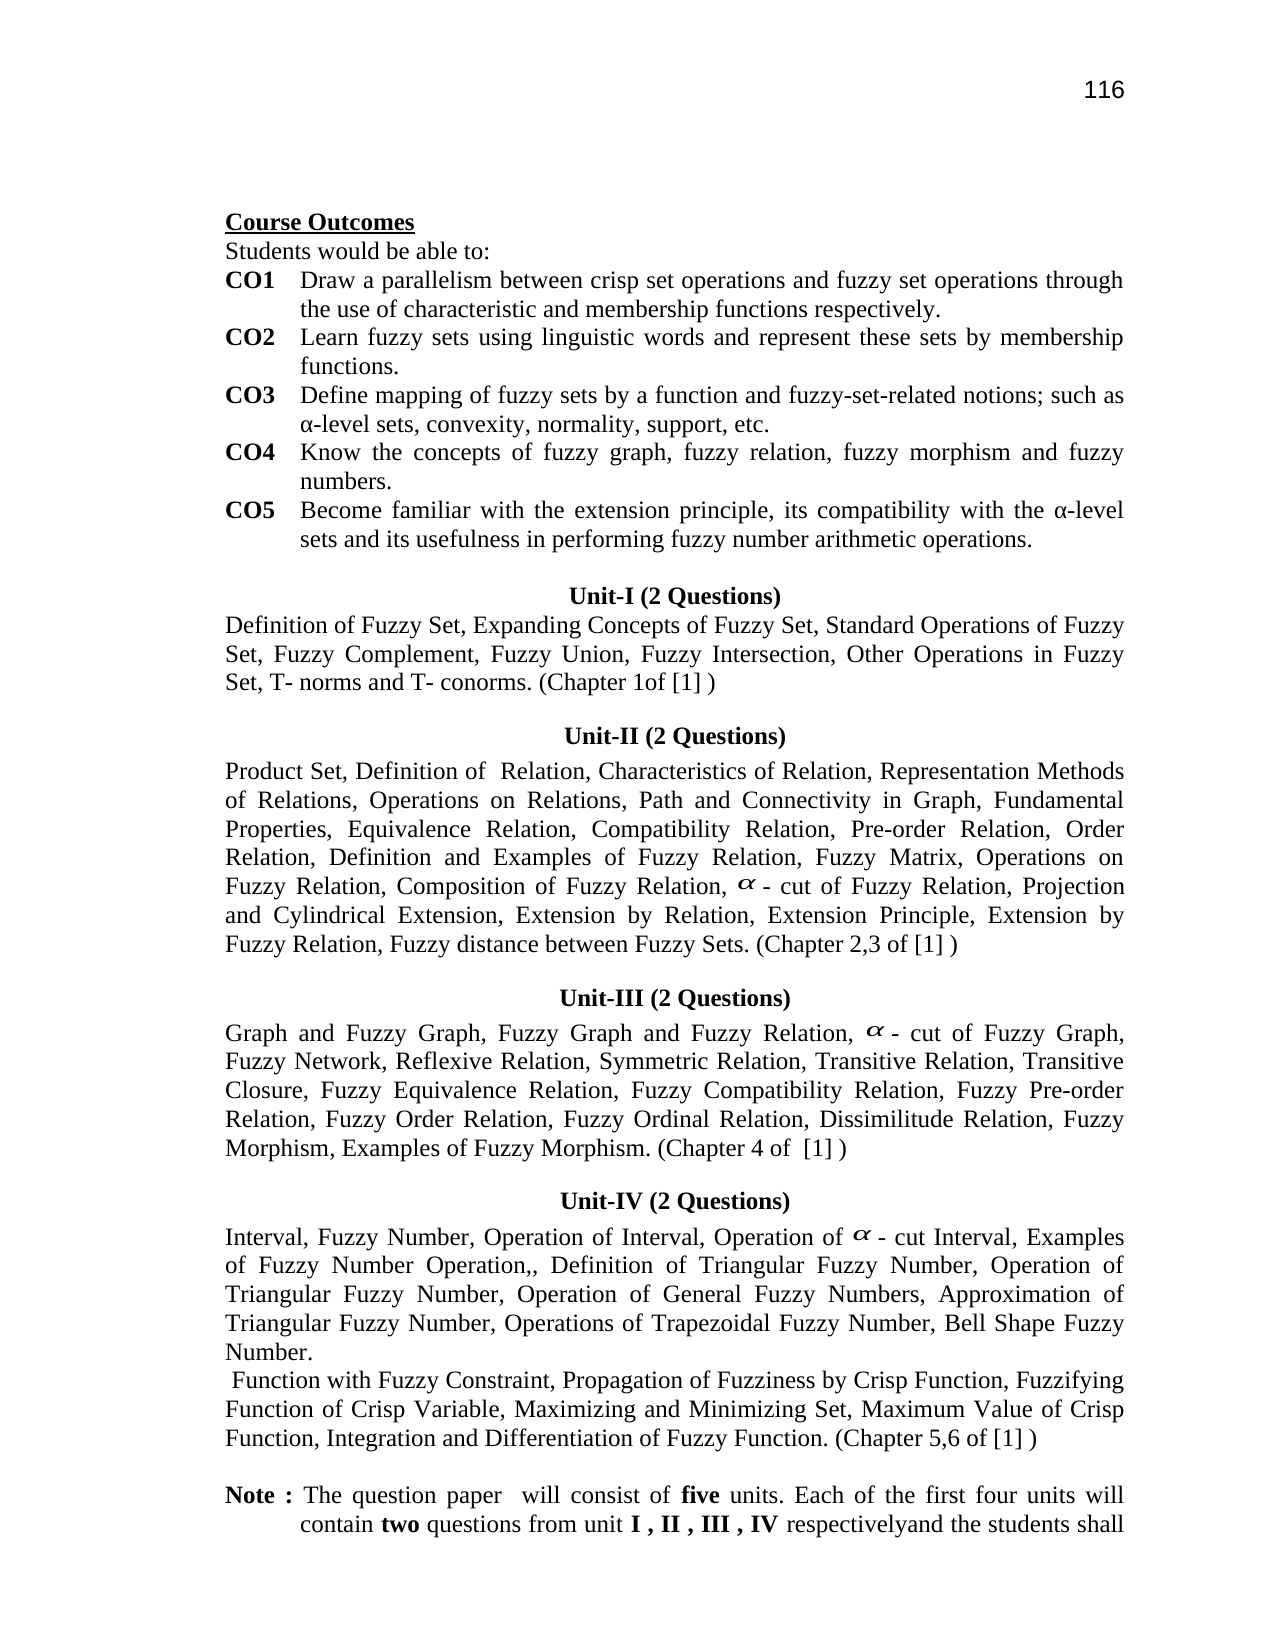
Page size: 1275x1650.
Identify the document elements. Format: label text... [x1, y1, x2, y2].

text Function with Fuzzy Constraint, Propagation of Fuzziness by Crisp Function, Fuzzifying Function of Crisp Variable, Maximizing and Minimizing Set, Maximum Value of Crisp Function, Integration and Differentiation of Fuzzy Function. (Chapter 5,6 of [1] ) [225, 1365, 1125, 1452]
text Students would be able to: [225, 236, 1125, 265]
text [225, 1480, 1125, 1538]
text Graph and Fuzzy Graph, Fuzzy Graph and Fuzzy Relation, - cut of Fuzzy Graph, Fuzzy Network, Reflexive Relation, Symmetric Relation, Transitive Relation, Transitive Closure, Fuzzy Equivalence Relation, Fuzzy Compatibility Relation, Fuzzy Pre-order Relation, Fuzzy Order Relation, Fuzzy Ordinal Relation, Dissimilitude Relation, Fuzzy Morphism, Examples of Fuzzy Morphism. (Chapter 4 of [1] ) [225, 1018, 1125, 1161]
subtitle Unit-I (2 Questions) [225, 581, 1125, 610]
subtitle Unit-III (2 Questions) [225, 983, 1125, 1011]
text Course Outcomes [225, 207, 1125, 236]
list Draw a parallelism between crisp set operations and fuzzy set operations through the use of characteristic and membership functions respectively. [225, 265, 1125, 322]
text Definition of Fuzzy Set, Expanding Concepts of Fuzzy Set, Standard Operations of Fuzzy Set, Fuzzy Complement, Fuzzy Union, Fuzzy Intersection, Other Operations in Fuzzy Set, T- norms and T- conorms. (Chapter 1of [1] ) [225, 610, 1125, 696]
list Learn fuzzy sets using linguistic words and represent these sets by membership functions. [225, 322, 1125, 380]
subtitle Unit-II (2 Questions) [225, 721, 1125, 750]
text Product Set, Definition of Relation, Characteristics of Relation, Representation Methods of Relations, Operations on Relations, Path and Connectivity in Graph, Fundamental Properties, Equivalence Relation, Compatibility Relation, Pre-order Relation, Order Relation, Definition and Examples of Fuzzy Relation, Fuzzy Matrix, Operations on Fuzzy Relation, Composition of Fuzzy Relation, - cut of Fuzzy Relation, Projection and Cylindrical Extension, Extension by Relation, Extension Principle, Extension by Fuzzy Relation, Fuzzy distance between Fuzzy Sets. (Chapter 2,3 of [1] ) [225, 756, 1125, 958]
list Define mapping of fuzzy sets by a function and fuzzy-set-related notions; such as α-level sets, convexity, normality, support, etc. [225, 380, 1125, 437]
subtitle Unit-IV (2 Questions) [225, 1186, 1125, 1215]
list Become familiar with the extension principle, its compatibility with the α-level sets and its usefulness in performing fuzzy number arithmetic operations. [225, 495, 1125, 552]
list Know the concepts of fuzzy graph, fuzzy relation, fuzzy morphism and fuzzy numbers. [225, 437, 1125, 495]
text Interval, Fuzzy Number, Operation of Interval, Operation of - cut Interval, Examples of Fuzzy Number Operation,, Definition of Triangular Fuzzy Number, Operation of Triangular Fuzzy Number, Operation of General Fuzzy Numbers, Approximation of Triangular Fuzzy Number, Operations of Trapezoidal Fuzzy Number, Bell Shape Fuzzy Number. [225, 1221, 1125, 1365]
